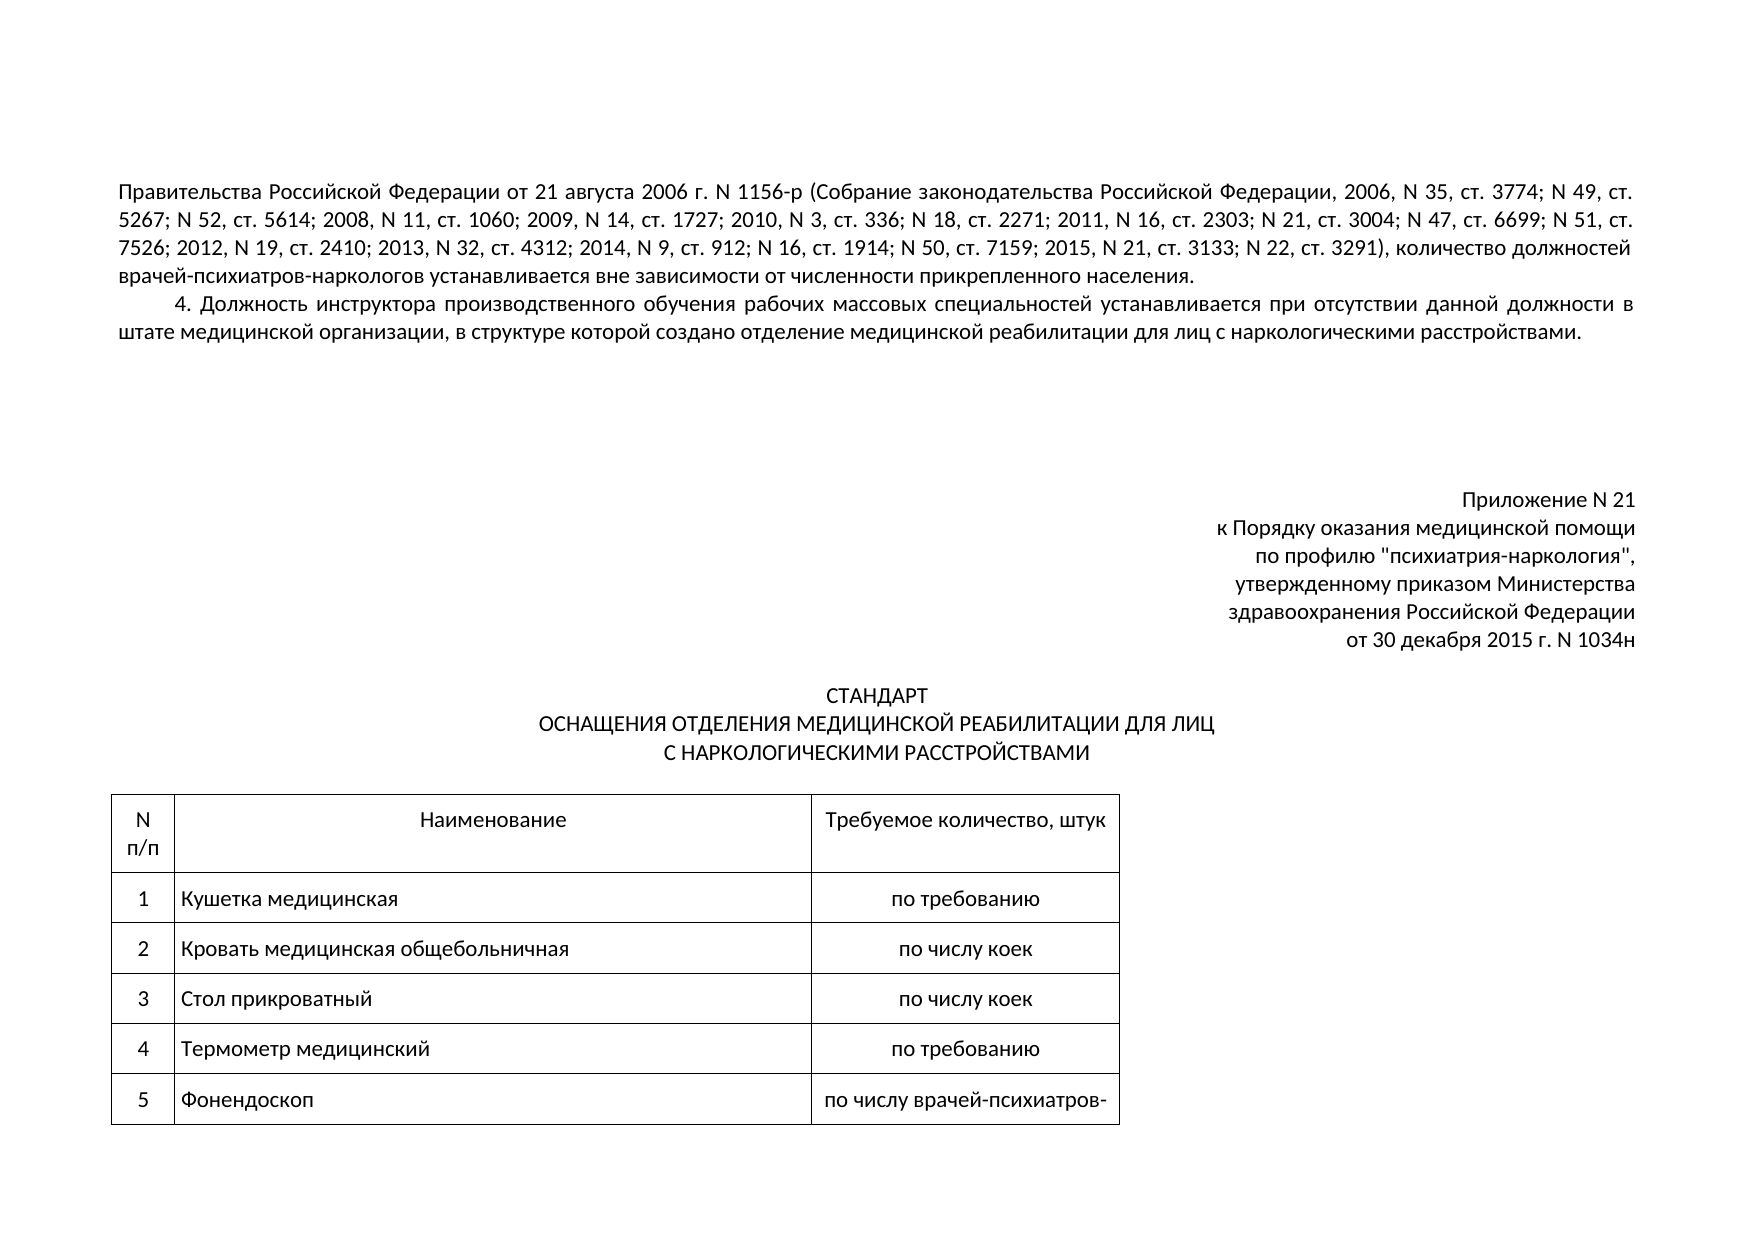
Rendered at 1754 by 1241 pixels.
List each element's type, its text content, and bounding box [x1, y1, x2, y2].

text утвержденному приказом Министерства [118, 569, 1636, 597]
table_cell по требованию [812, 1024, 1119, 1073]
table_cell по требованию [812, 873, 1119, 922]
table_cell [812, 1074, 1119, 1123]
text от 30 декабря 2015 г. N 1034н [118, 626, 1636, 653]
table_cell 2 [112, 923, 174, 973]
text по профилю "психиатрия-наркология", [118, 541, 1636, 569]
table_cell Стол прикроватный [175, 974, 811, 1023]
table_cell Термометр медицинский [175, 1024, 811, 1073]
text СТАНДАРТ [118, 682, 1636, 709]
text к Порядку оказания медицинской помощи [118, 513, 1636, 541]
table_cell 3 [112, 974, 174, 1023]
table_header N п/п [112, 795, 174, 872]
text ОСНАЩЕНИЯ ОТДЕЛЕНИЯ МЕДИЦИНСКОЙ РЕАБИЛИТАЦИИ ДЛЯ ЛИЦ [118, 709, 1636, 738]
text здравоохранения Российской Федерации [118, 597, 1636, 626]
table_cell Кушетка медицинская [175, 873, 811, 922]
text 4. Должность инструктора производственного обучения рабочих массовых специальностей устанавливается при отсутствии данной должности в штате медицинской организации, в структуре которой создано отделение медицинской реабилитации для лиц с наркологическими расстройствами. [118, 289, 1636, 345]
table_cell Фонендоскоп [175, 1074, 811, 1123]
text Приложение N 21 [118, 485, 1636, 513]
table_header Требуемое количество, штук [812, 795, 1119, 872]
table_cell Кровать медицинская общебольничная [175, 923, 811, 973]
table_cell 4 [112, 1024, 174, 1073]
table_cell по числу коек [812, 923, 1119, 973]
text С НАРКОЛОГИЧЕСКИМИ РАССТРОЙСТВАМИ [118, 738, 1636, 766]
table_cell 1 [112, 873, 174, 922]
table_header Наименование [175, 795, 811, 872]
table_cell по числу коек [812, 974, 1119, 1023]
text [118, 177, 1636, 289]
table_cell 5 [112, 1074, 174, 1123]
